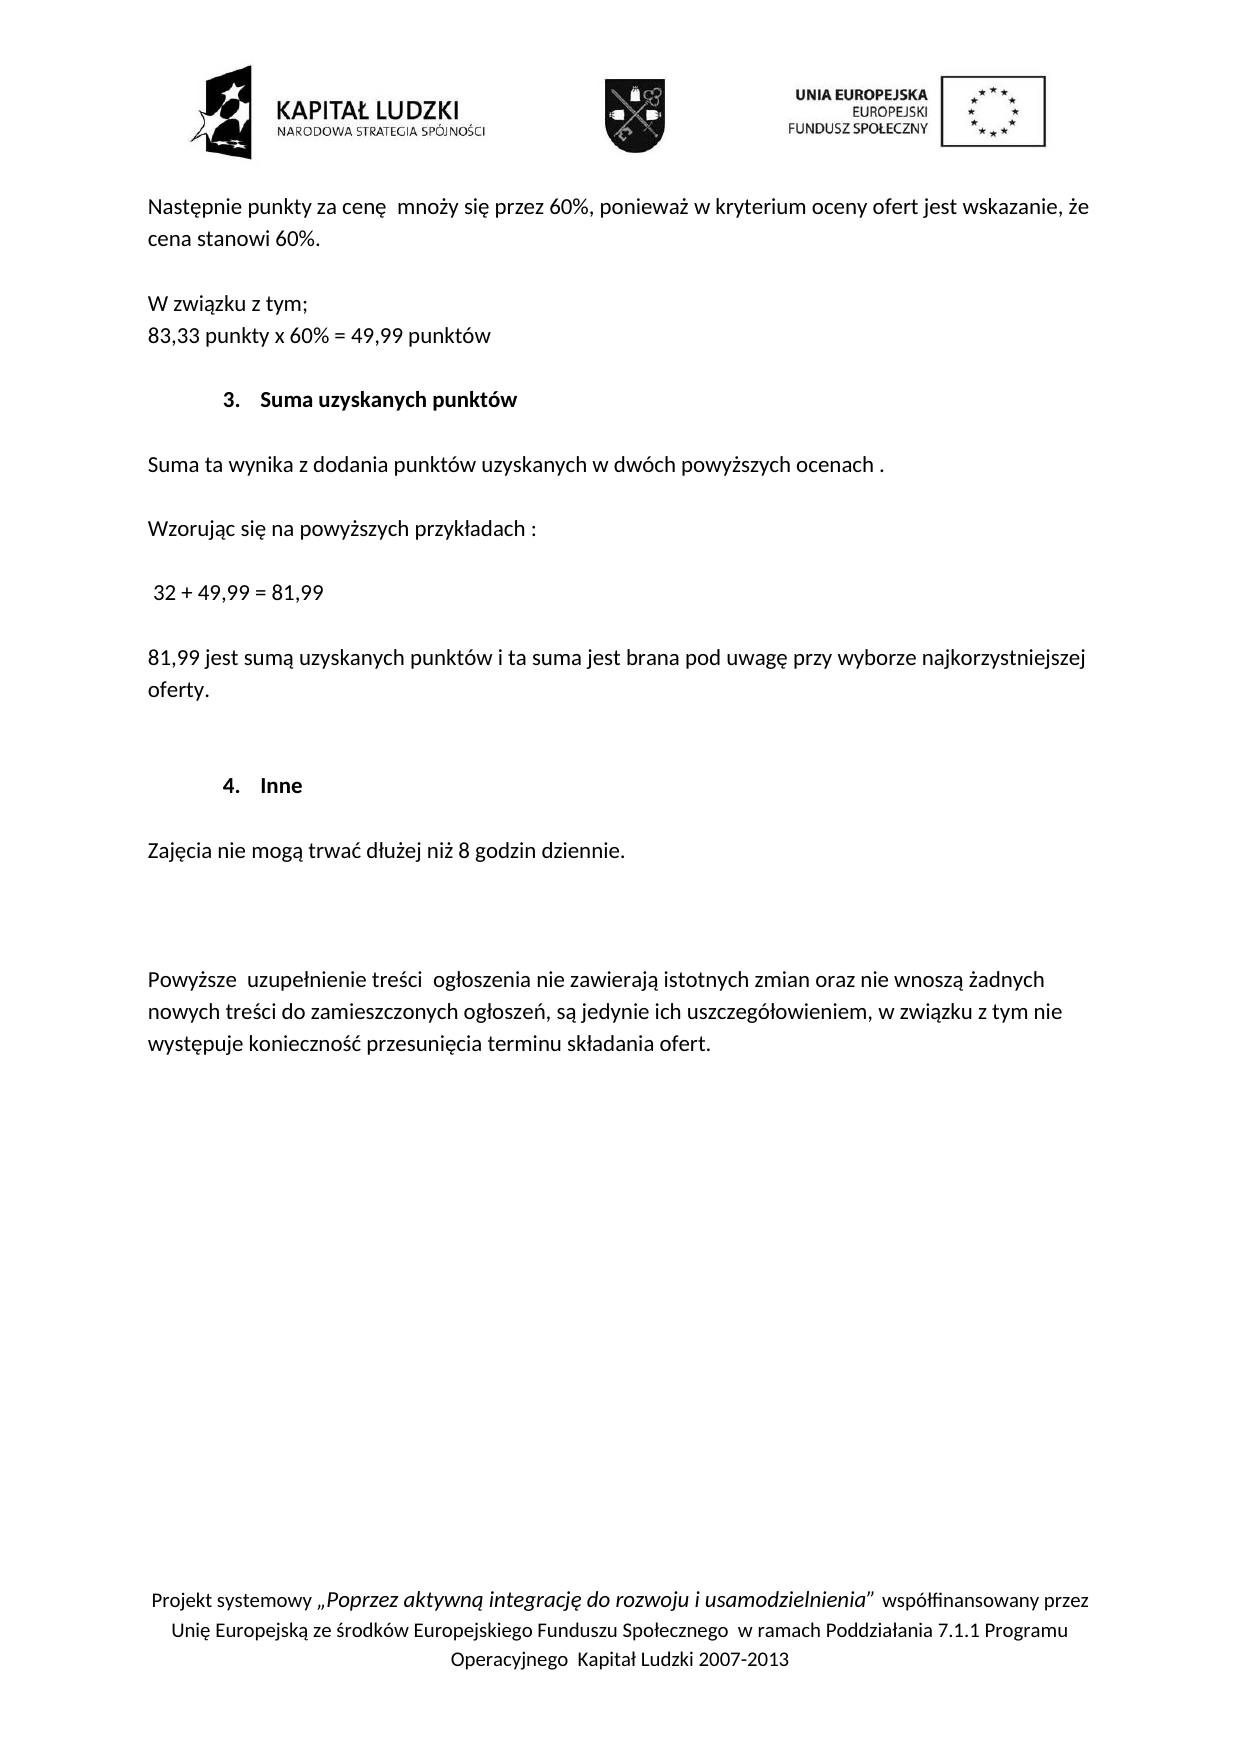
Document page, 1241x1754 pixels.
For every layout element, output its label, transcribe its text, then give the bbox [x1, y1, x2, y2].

text Powyższe uzupełnienie treści ogłoszenia nie zawierają istotnych zmian oraz nie wnoszą żadnych nowych treści do zamieszczonych ogłoszeń, są jedynie ich uszczegółowieniem, w związku z tym nie występuje konieczność przesunięcia terminu składania ofert. [148, 965, 1093, 1057]
text 81,99 jest sumą uzyskanych punktów i ta suma jest brana pod uwagę przy wyborze najkorzystniejszej oferty. [148, 643, 1093, 703]
list Inne [223, 772, 1093, 799]
text W związku z tym; [148, 289, 1093, 317]
picture [147, 29, 1093, 193]
text 32 + 49,99 = 81,99 [148, 578, 1093, 606]
text Wzorując się na powyższych przykładach : [148, 514, 1093, 542]
text Następnie punkty za cenę mnoży się przez 60%, ponieważ w kryterium oceny ofert jest wskazanie, że cena stanowi 60%. [148, 193, 1093, 252]
text 83,33 punkty x 60% = 49,99 punktów [148, 321, 1093, 349]
text Zajęcia nie mogą trwać dłużej niż 8 godzin dziennie. [148, 836, 1093, 864]
text Suma ta wynika z dodania punktów uzyskanych w dwóch powyższych ocenach . [148, 450, 1093, 478]
list Suma uzyskanych punktów [223, 385, 1093, 413]
